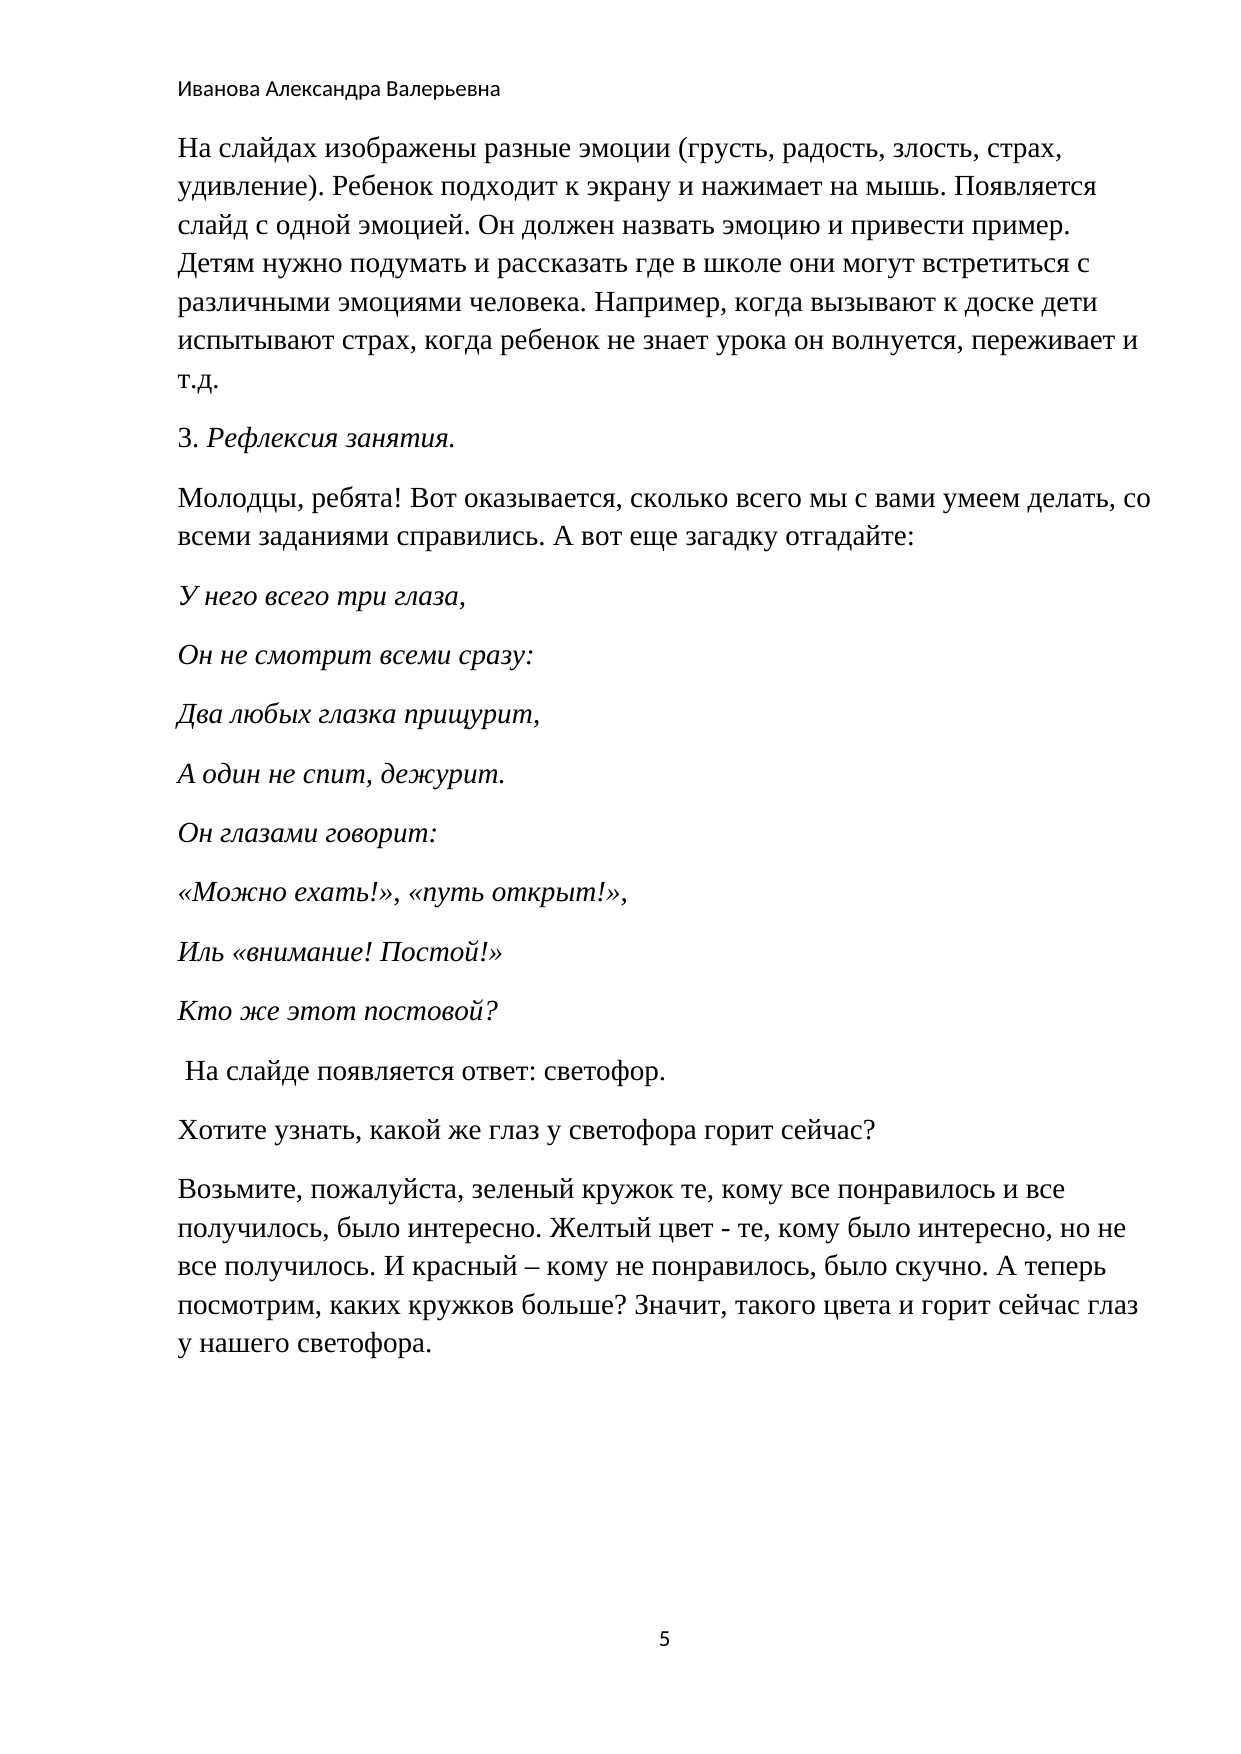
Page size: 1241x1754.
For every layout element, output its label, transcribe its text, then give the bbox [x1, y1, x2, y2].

text Кто же этот постовой? [177, 993, 1152, 1027]
text «Можно ехать!», «путь открыт!», [177, 874, 1152, 908]
text 3. Рефлексия занятия. [177, 420, 1152, 454]
text Возьмите, пожалуйста, зеленый кружок те, кому все понравилось и все получилось, было интересно. Желтый цвет - те, кому было интересно, но не все получилось. И красный – кому не понравилось, было скучно. А теперь посмотрим, каких кружков больше? Значит, такого цвета и горит сейчас глаз у нашего светофора. [177, 1171, 1152, 1359]
text Иль «внимание! Постой!» [177, 934, 1152, 967]
text Молодцы, ребята! Вот оказывается, сколько всего мы с вами умеем делать, со всеми заданиями справились. А вот еще загадку отгадайте: [177, 480, 1152, 552]
text На слайде появляется ответ: светофор. [177, 1053, 1152, 1086]
text Два любых глазка прищурит, [177, 696, 1152, 730]
text Хотите узнать, какой же глаз у светофора горит сейчас? [177, 1112, 1152, 1146]
text Он не смотрит всеми сразу: [177, 637, 1152, 671]
text Он глазами говорит: [177, 815, 1152, 849]
text На слайдах изображены разные эмоции (грусть, радость, злость, страх, удивление). Ребенок подходит к экрану и нажимает на мышь. Появляется слайд с одной эмоцией. Он должен назвать эмоцию и привести пример. Детям нужно подумать и рассказать где в школе они могут встретиться с различными эмоциями человека. Например, когда вызывают к доске дети испытывают страх, когда ребенок не знает урока он волнуется, переживает и т.д. [177, 130, 1152, 394]
text А один не спит, дежурит. [177, 756, 1152, 789]
text У него всего три глаза, [177, 578, 1152, 611]
